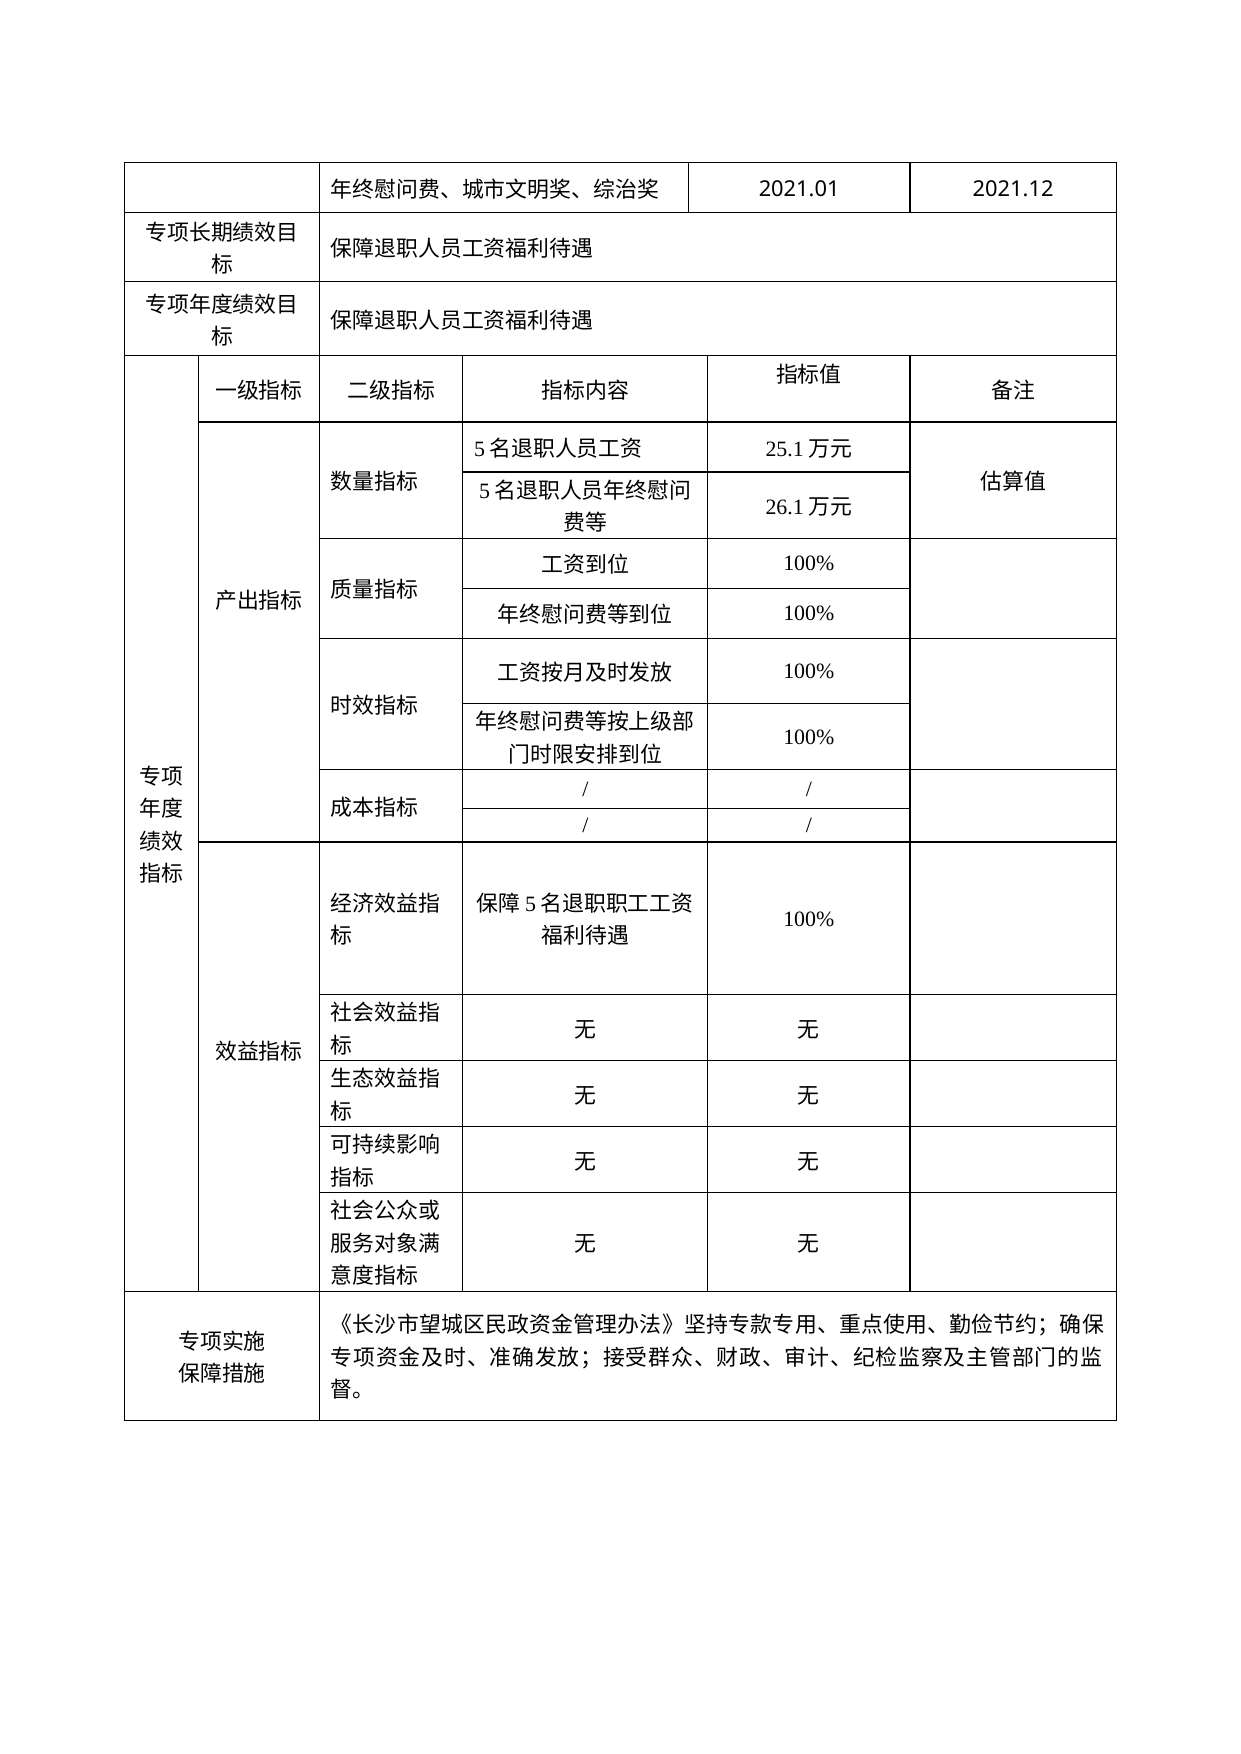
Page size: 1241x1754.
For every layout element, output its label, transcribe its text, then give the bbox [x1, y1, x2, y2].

table_cell 26.1万元 [708, 473, 909, 537]
table_cell 备注 [911, 356, 1116, 421]
table_cell 年终慰问费等按上级部门时限安排到位 [463, 704, 707, 769]
table_cell / [463, 809, 707, 841]
table_cell 工资到位 [463, 539, 707, 587]
table_cell 专项长期绩效目标 [125, 213, 319, 281]
table_cell 保障退职人员工资福利待遇 [320, 282, 1116, 355]
table_cell 工资按月及时发放 [463, 639, 707, 703]
table_cell [911, 770, 1116, 841]
table_cell 质量指标 [320, 539, 462, 637]
table_cell [911, 1127, 1116, 1192]
table_cell 成本指标 [320, 770, 462, 841]
table_cell / [708, 809, 909, 841]
table_cell 无 [463, 1193, 707, 1291]
table_cell 25.1万元 [708, 423, 909, 471]
table_cell [911, 1061, 1116, 1126]
table_cell 经济效益指标 [320, 843, 462, 994]
table_cell 无 [708, 995, 909, 1060]
table_cell 可持续影响指标 [320, 1127, 462, 1192]
table_cell 无 [708, 1061, 909, 1126]
table_cell 专项实施 保障措施 [125, 1292, 319, 1420]
table_cell [911, 1193, 1116, 1291]
table_cell 5名退职人员工资 [463, 423, 707, 471]
table_cell 专项年度绩效指标 [125, 356, 198, 1291]
table_cell 二级指标 [320, 356, 462, 421]
table_cell [911, 639, 1116, 769]
table_cell 产出指标 [199, 423, 319, 841]
table_cell 效益指标 [199, 843, 319, 1291]
table_cell 100% [708, 704, 909, 769]
table_cell 专项年度绩效目标 [125, 282, 319, 355]
table_cell 年终慰问费、城市文明奖、综治奖 [320, 163, 688, 212]
table_cell 5名退职人员年终慰问费等 [463, 473, 707, 537]
table_cell 《长沙市望城区民政资金管理办法》坚持专款专用、重点使用、勤俭节约；确保专项资金及时、准确发放；接受群众、财政、审计、纪检监察及主管部门的监督。 [320, 1292, 1116, 1420]
table_cell [911, 539, 1116, 637]
table_cell 保障5名退职职工工资福利待遇 [463, 843, 707, 994]
table_cell 时效指标 [320, 639, 462, 769]
table_cell / [463, 770, 707, 808]
table_cell 无 [708, 1127, 909, 1192]
table_cell 无 [463, 1127, 707, 1192]
table_cell / [708, 770, 909, 808]
table_cell 社会公众或服务对象满意度指标 [320, 1193, 462, 1291]
table_cell 估算值 [911, 423, 1116, 537]
table_cell 2021.01 [689, 163, 909, 212]
table_cell 无 [708, 1193, 909, 1291]
table_cell 100% [708, 843, 909, 994]
table_cell 一级指标 [199, 356, 319, 421]
table_cell 社会效益指标 [320, 995, 462, 1060]
table_cell 无 [463, 1061, 707, 1126]
table_cell 2021.12 [911, 163, 1116, 212]
table_cell 100% [708, 639, 909, 703]
table_cell 数量指标 [320, 423, 462, 537]
table_cell 100% [708, 589, 909, 637]
table_cell 生态效益指标 [320, 1061, 462, 1126]
table_cell 无 [463, 995, 707, 1060]
table_cell [911, 843, 1116, 994]
table_cell [911, 995, 1116, 1060]
table_cell 指标值 [708, 356, 909, 421]
table_cell 100% [708, 539, 909, 587]
table_cell 保障退职人员工资福利待遇 [320, 213, 1116, 281]
table_cell 年终慰问费等到位 [463, 589, 707, 637]
table_cell 指标内容 [463, 356, 707, 421]
